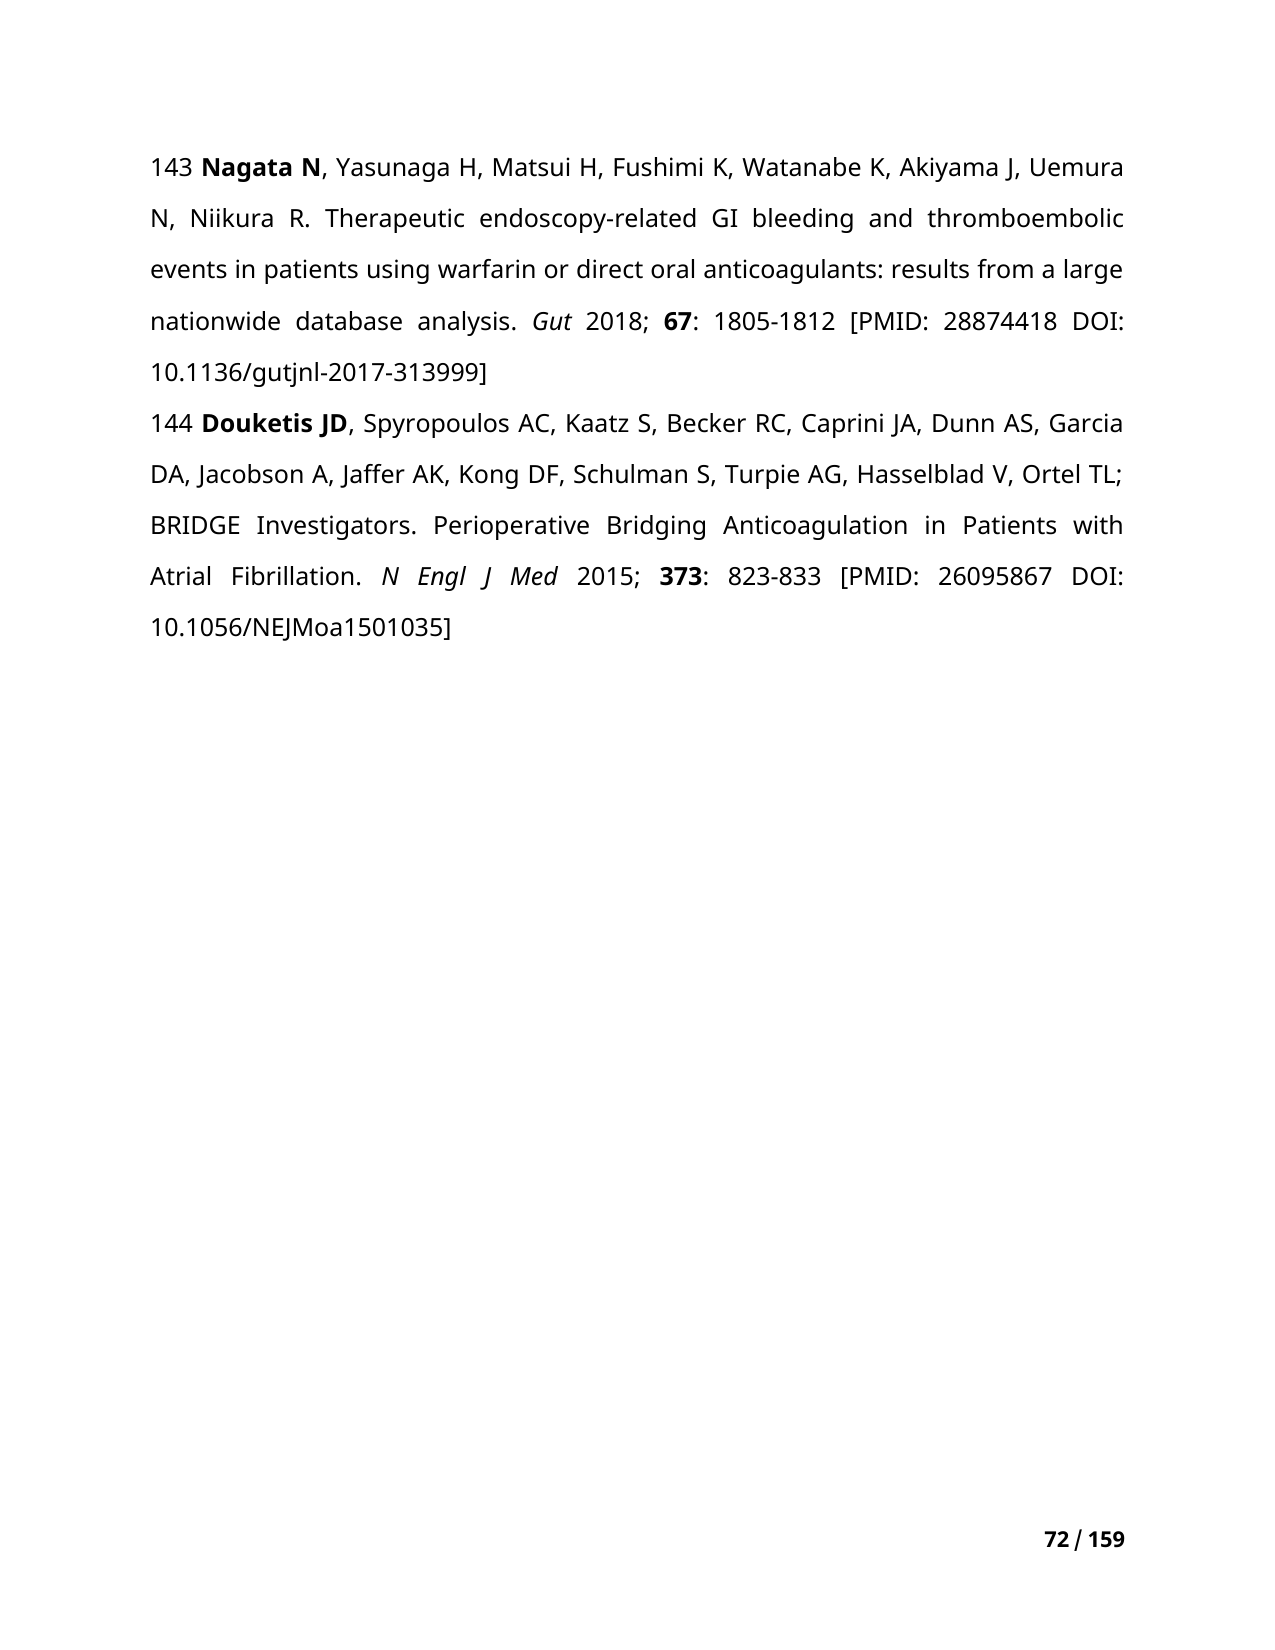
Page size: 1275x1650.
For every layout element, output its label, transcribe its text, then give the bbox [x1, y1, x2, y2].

text 144 Douketis JD, Spyropoulos AC, Kaatz S, Becker RC, Caprini JA, Dunn AS, Garcia DA, Jacobson A, Jaffer AK, Kong DF, Schulman S, Turpie AG, Hasselblad V, Ortel TL; BRIDGE Investigators. Perioperative Bridging Anticoagulation in Patients with Atrial Fibrillation. N Engl J Med 2015; 373: 823-833 [PMID: 26095867 DOI: 10.1056/NEJMoa1501035] [150, 405, 1125, 643]
text 143 Nagata N, Yasunaga H, Matsui H, Fushimi K, Watanabe K, Akiyama J, Uemura N, Niikura R. Therapeutic endoscopy-related GI bleeding and thromboembolic events in patients using warfarin or direct oral anticoagulants: results from a large nationwide database analysis. Gut 2018; 67: 1805-1812 [PMID: 28874418 DOI: 10.1136/gutjnl-2017-313999] [150, 150, 1125, 388]
